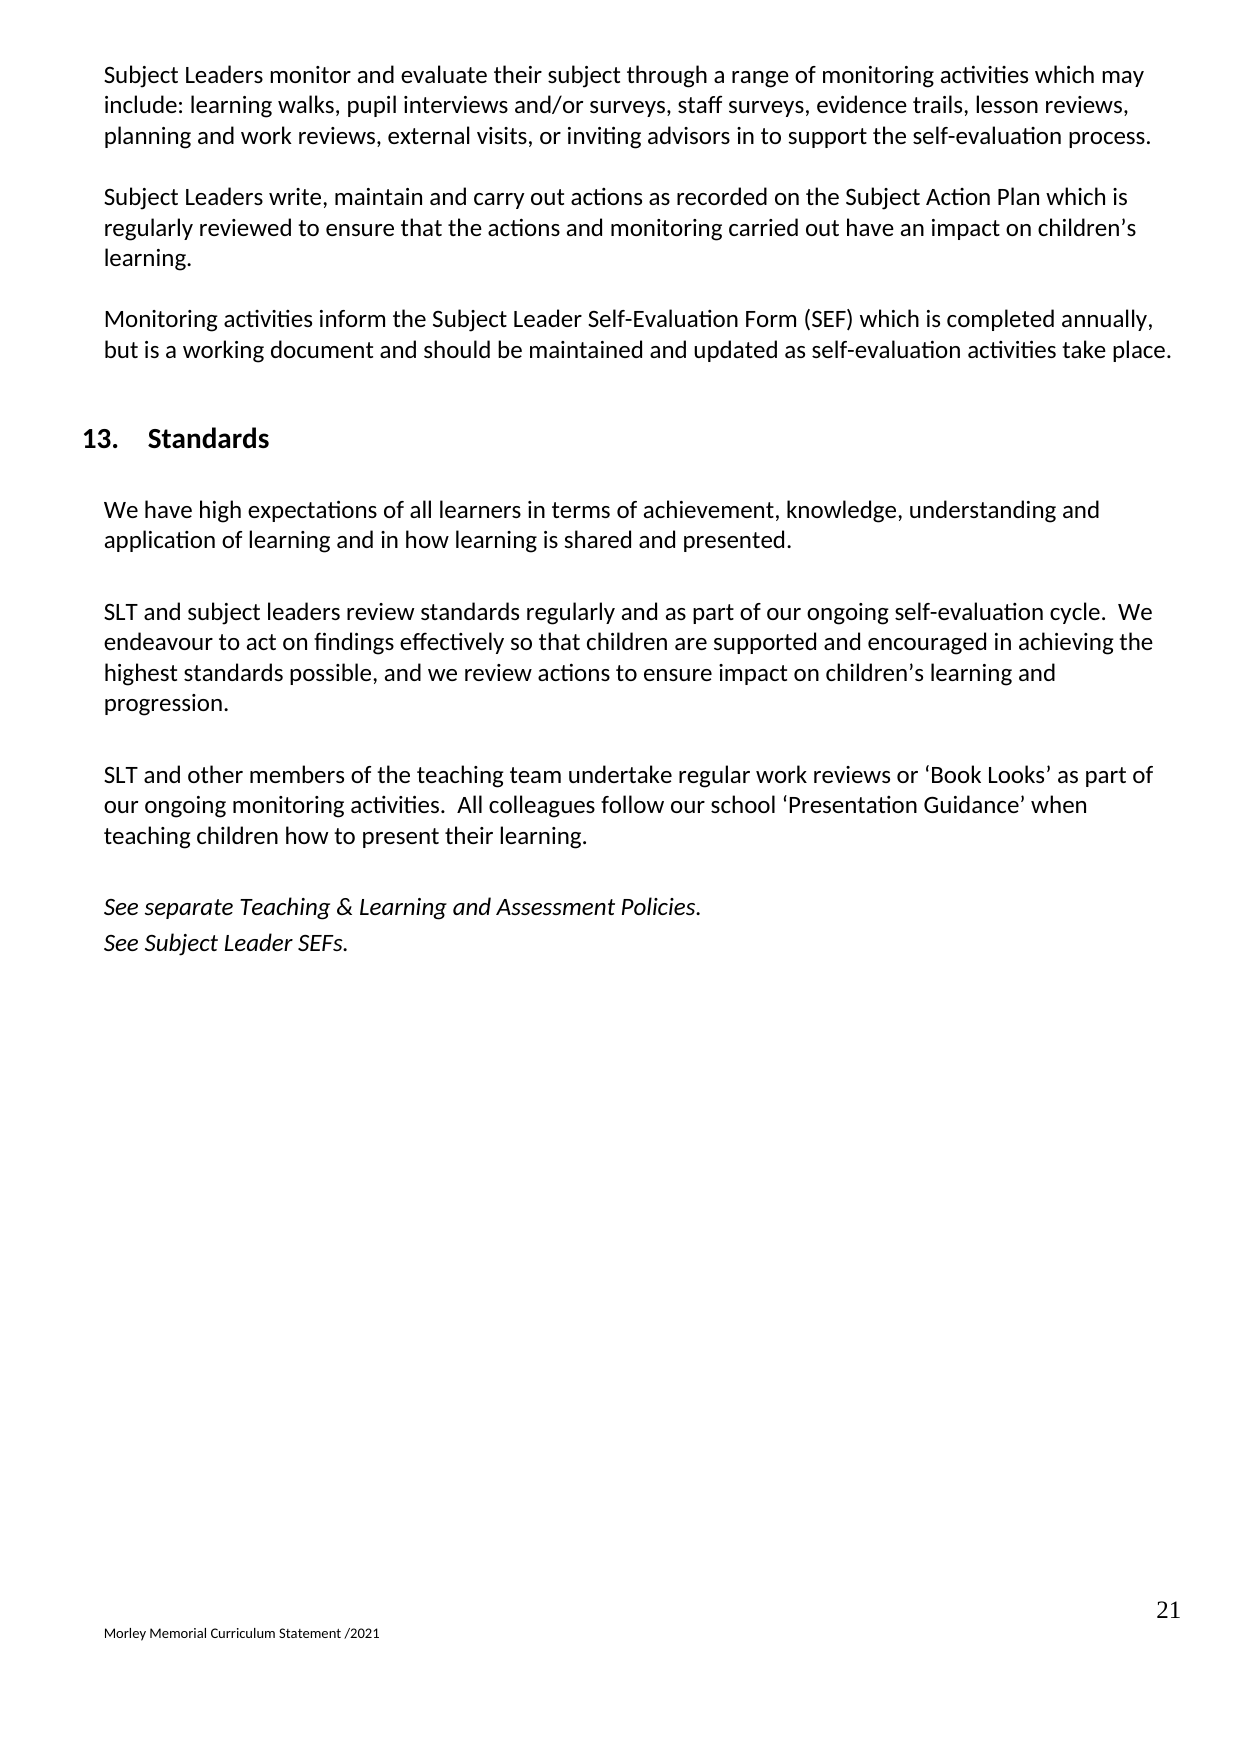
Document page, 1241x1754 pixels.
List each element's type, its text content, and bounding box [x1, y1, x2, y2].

text SLT and subject leaders review standards regularly and as part of our ongoing self-evaluation cycle. We endeavour to act on findings effectively so that children are supported and encouraged in achieving the highest standards possible, and we review actions to ensure impact on children’s learning and progression. [103, 596, 1181, 718]
text We have high expectations of all learners in terms of achievement, knowledge, understanding and application of learning and in how learning is shared and presented. [103, 494, 1181, 555]
list Standards [82, 420, 1181, 456]
text SLT and other members of the teaching team undertake regular work reviews or ‘Book Looks’ as part of our ongoing monitoring activities. All colleagues follow our school ‘Presentation Guidance’ when teaching children how to present their learning. [103, 759, 1181, 850]
text Monitoring activities inform the Subject Leader Self-Evaluation Form (SEF) which is completed annually, but is a working document and should be maintained and updated as self-evaluation activities take place. [103, 303, 1181, 364]
text Subject Leaders monitor and evaluate their subject through a range of monitoring activities which may include: learning walks, pupil interviews and/or surveys, staff surveys, evidence trails, lesson reviews, planning and work reviews, external visits, or inviting advisors in to support the self-evaluation process. [103, 59, 1181, 151]
text See separate Teaching & Learning and Assessment Policies. [103, 891, 1181, 922]
text See Subject Leader SEFs. [103, 927, 1181, 957]
text Subject Leaders write, maintain and carry out actions as recorded on the Subject Action Plan which is regularly reviewed to ensure that the actions and monitoring carried out have an impact on children’s learning. [103, 181, 1181, 273]
